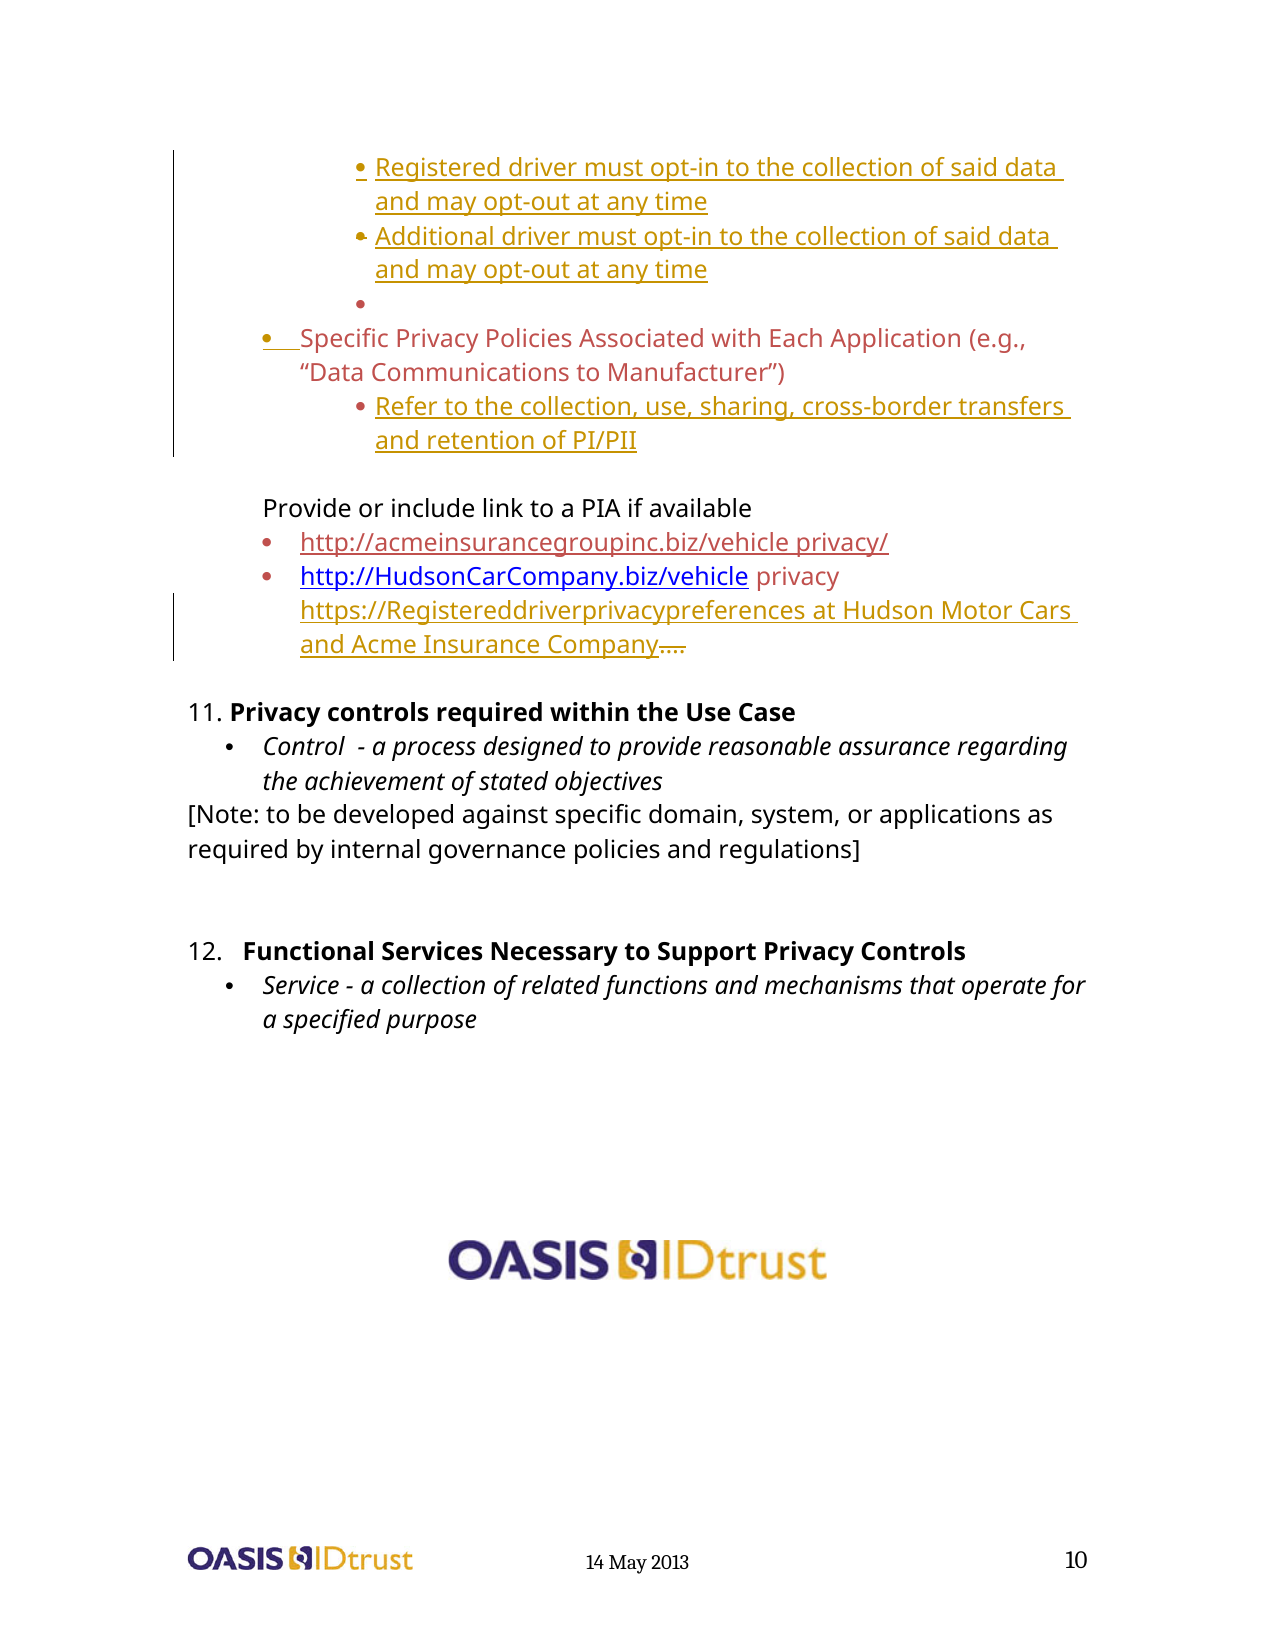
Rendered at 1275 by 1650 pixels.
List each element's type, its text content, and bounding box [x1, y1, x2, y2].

list Service - a collection of related functions and mechanisms that operate for a specified purpose [225, 967, 1087, 1036]
text Provide or include link to a PIA if available [262, 491, 1087, 525]
picture [187, 1546, 413, 1570]
text [Note: to be developed against specific domain, system, or applications as required by internal governance policies and regulations] [187, 797, 1087, 865]
list Control - a process designed to provide reasonable assurance regarding the achievement of stated objectives [225, 729, 1087, 797]
text 12. Functional Services Necessary to Support Privacy Controls [187, 933, 1087, 967]
list Specific Privacy Policies Associated with Each Application (e.g., “Data Communications to Manufacturer”) [262, 320, 1087, 388]
picture [448, 1240, 827, 1280]
text 11. Privacy controls required within the Use Case [187, 695, 1087, 729]
list http://HudsonCarCompany.biz/vehicle privacy [262, 559, 1087, 593]
list http://acmeinsurancegroupinc.biz/vehicle privacy/ [262, 525, 1087, 559]
